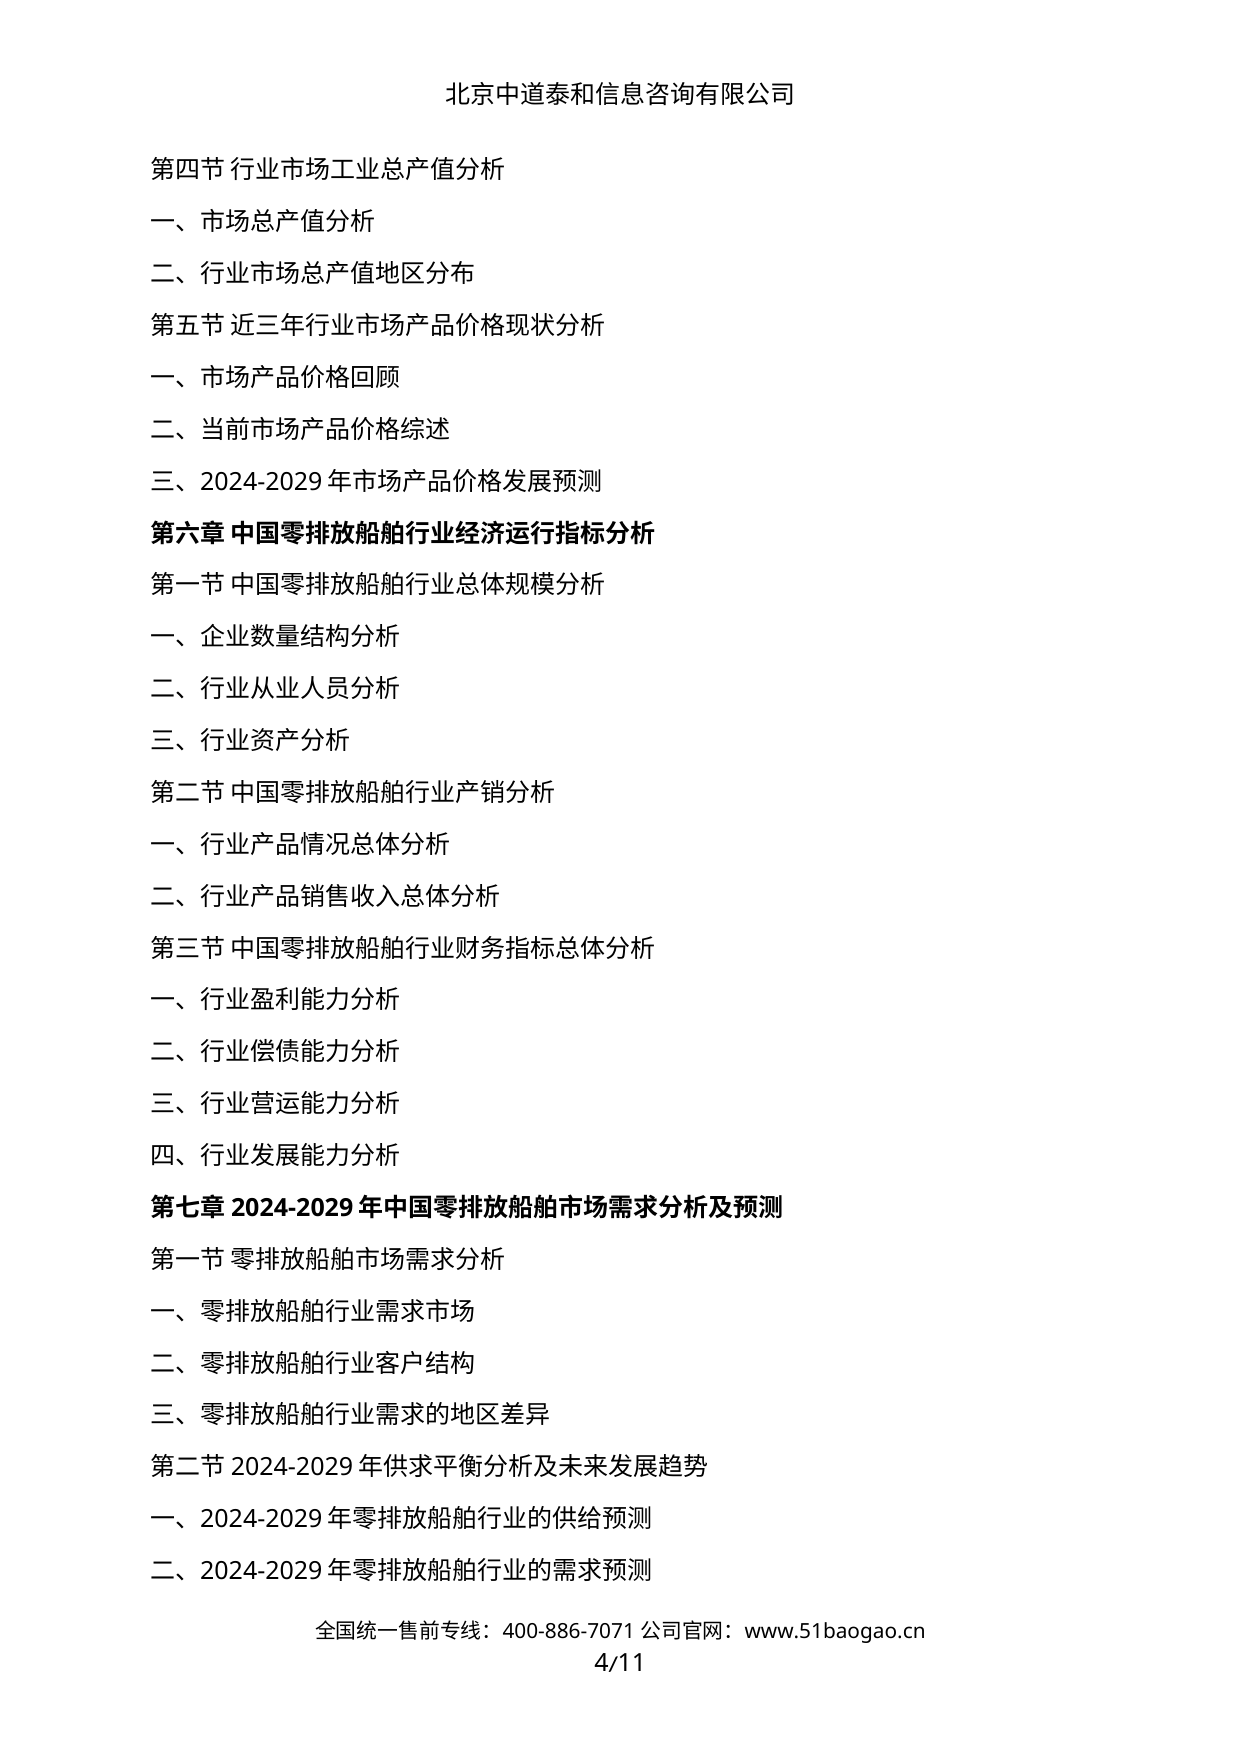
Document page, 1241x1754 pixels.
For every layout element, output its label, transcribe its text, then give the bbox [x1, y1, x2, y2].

text 第一节 中国零排放船舶行业总体规模分析 [150, 565, 1090, 601]
text 第一节 零排放船舶市场需求分析 [150, 1239, 1090, 1276]
text 第六章 中国零排放船舶行业经济运行指标分析 [150, 513, 1090, 549]
text 三、行业营运能力分析 [150, 1084, 1090, 1120]
text 二、当前市场产品价格综述 [150, 409, 1090, 446]
text 二、行业偿债能力分析 [150, 1032, 1090, 1068]
text 四、行业发展能力分析 [150, 1136, 1090, 1172]
text 三、零排放船舶行业需求的地区差异 [150, 1395, 1090, 1431]
text 一、行业盈利能力分析 [150, 980, 1090, 1016]
text 第四节 行业市场工业总产值分析 [150, 150, 1090, 186]
text 一、2024-2029年零排放船舶行业的供给预测 [150, 1499, 1090, 1535]
text 一、市场总产值分析 [150, 202, 1090, 238]
text 第二节 中国零排放船舶行业产销分析 [150, 772, 1090, 809]
text 一、企业数量结构分析 [150, 617, 1090, 653]
text 一、市场产品价格回顾 [150, 357, 1090, 394]
text 第七章 2024-2029年中国零排放船舶市场需求分析及预测 [150, 1187, 1090, 1224]
text 一、行业产品情况总体分析 [150, 824, 1090, 861]
text 三、2024-2029年市场产品价格发展预测 [150, 461, 1090, 497]
text 三、行业资产分析 [150, 721, 1090, 757]
text 第二节 2024-2029年供求平衡分析及未来发展趋势 [150, 1447, 1090, 1483]
text 二、行业从业人员分析 [150, 669, 1090, 705]
text 第五节 近三年行业市场产品价格现状分析 [150, 306, 1090, 342]
text 二、行业产品销售收入总体分析 [150, 876, 1090, 912]
text 一、零排放船舶行业需求市场 [150, 1291, 1090, 1327]
text 二、2024-2029年零排放船舶行业的需求预测 [150, 1551, 1090, 1587]
text 二、零排放船舶行业客户结构 [150, 1343, 1090, 1379]
text 第三节 中国零排放船舶行业财务指标总体分析 [150, 928, 1090, 964]
text 二、行业市场总产值地区分布 [150, 254, 1090, 290]
